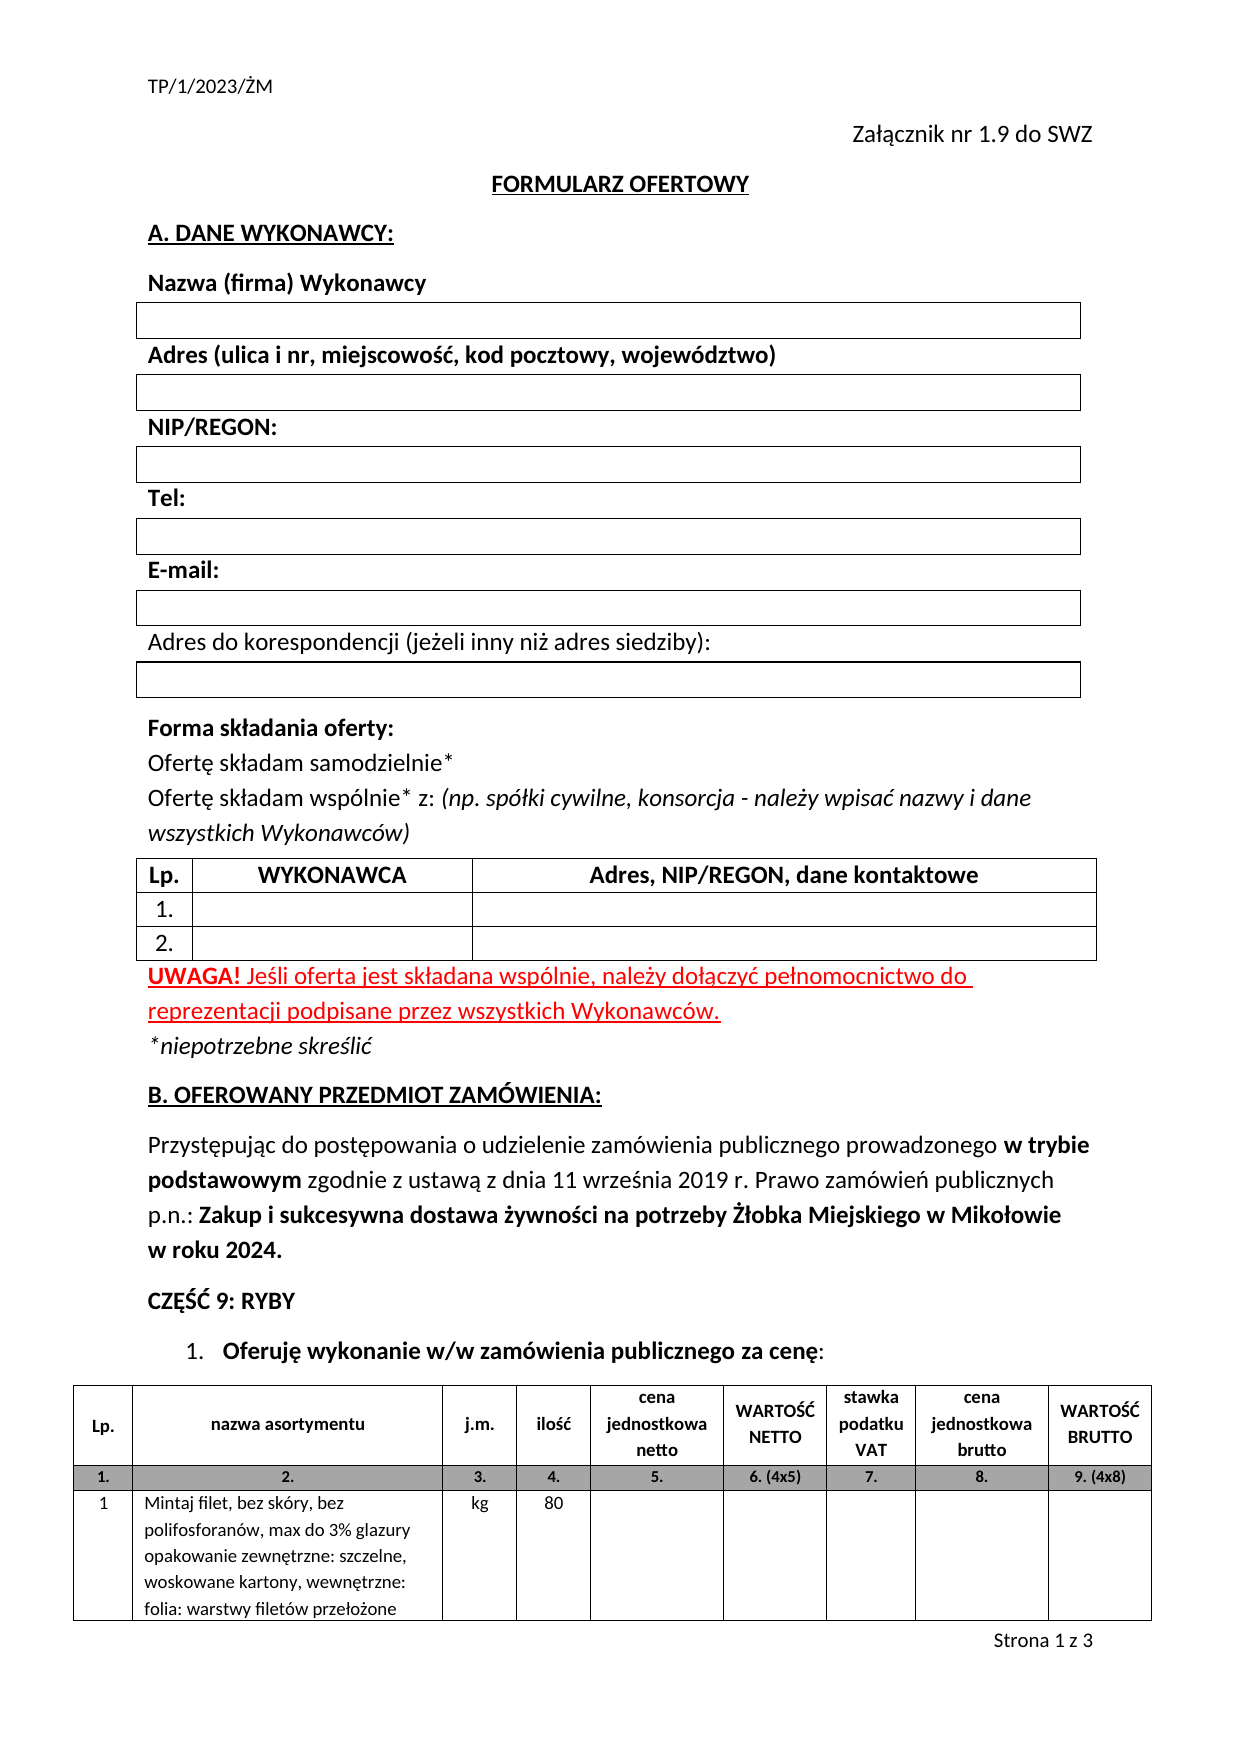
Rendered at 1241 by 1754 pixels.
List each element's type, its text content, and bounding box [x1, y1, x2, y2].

text Ofertę składam wspólnie* z: (np. spółki cywilne, konsorcja - należy wpisać nazwy i dane wszystkich Wykonawców) [148, 782, 1093, 847]
list Oferuję wykonanie w/w zamówienia publicznego za cenę: [185, 1335, 1093, 1366]
table_cell 7. [827, 1466, 915, 1490]
table_cell 8. [916, 1466, 1048, 1490]
text Adres do korespondencji (jeżeli inny niż adres siedziby): [148, 626, 1093, 657]
text Adres (ulica i nr, miejscowość, kod pocztowy, województwo) [148, 339, 1093, 369]
table_header WYKONAWCA [193, 859, 472, 892]
table_cell [827, 1491, 915, 1620]
table_header Lp. [137, 859, 192, 892]
table_cell [473, 893, 1096, 926]
text B. OFEROWANY PRZEDMIOT ZAMÓWIENIA: [148, 1079, 1093, 1110]
table_header [137, 447, 1080, 482]
text Przystępując do postępowania o udzielenie zamówienia publicznego prowadzonego w trybie podstawowym zgodnie z ustawą z dnia 11 września 2019 r. Prawo zamówień publicznych p.n.: Zakup i sukcesywna dostawa żywności na potrzeby Żłobka Miejskiego w Mikołowie w roku 2024. [148, 1129, 1093, 1264]
text CZĘŚĆ 9: RYBY [148, 1285, 1093, 1316]
table_header [137, 375, 1080, 410]
text E-mail: [148, 554, 1093, 585]
text Nazwa (firma) Wykonawcy [148, 267, 1093, 297]
table_header [137, 591, 1080, 625]
table_header cena jednostkowa netto [591, 1386, 723, 1465]
table_header WARTOŚĆ NETTO [724, 1386, 826, 1465]
text Tel: [148, 483, 1093, 513]
table_cell 1. [74, 1466, 132, 1490]
text *niepotrzebne skreślić [148, 1031, 1093, 1061]
table_header [137, 303, 1080, 338]
table_header ilość [517, 1386, 590, 1465]
table_cell 1 [74, 1491, 132, 1620]
table_cell 5. [591, 1466, 723, 1490]
table_cell [916, 1491, 1048, 1620]
table_header [137, 519, 1080, 553]
table_cell [1049, 1491, 1151, 1620]
table_cell [473, 927, 1096, 959]
table_cell 2. [137, 927, 192, 959]
table_header WARTOŚĆ BRUTTO [1049, 1386, 1151, 1465]
table_cell 80 [517, 1491, 590, 1620]
text Ofertę składam samodzielnie* [148, 747, 1093, 777]
text A. DANE WYKONAWCY: [148, 217, 1093, 248]
table_cell 3. [443, 1466, 516, 1490]
table_header Adres, NIP/REGON, dane kontaktowe [473, 859, 1096, 892]
table_cell 2. [133, 1466, 442, 1490]
table_header j.m. [443, 1386, 516, 1465]
table_header stawka podatku VAT [827, 1386, 915, 1465]
text UWAGA! Jeśli oferta jest składana wspólnie, należy dołączyć pełnomocnictwo do reprezentacji podpisane przez wszystkich Wykonawców. [148, 961, 1093, 1026]
table_cell kg [443, 1491, 516, 1620]
table_cell [724, 1491, 826, 1620]
table_cell [591, 1491, 723, 1620]
table_cell 6. (4x5) [724, 1466, 826, 1490]
table_header [137, 663, 1080, 697]
table_header Lp. [74, 1386, 132, 1465]
table_cell 4. [517, 1466, 590, 1490]
table_cell 9. (4x8) [1049, 1466, 1151, 1490]
table_cell [193, 927, 472, 959]
text NIP/REGON: [148, 411, 1093, 441]
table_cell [133, 1491, 442, 1620]
table_cell [193, 893, 472, 926]
text FORMULARZ OFERTOWY [148, 168, 1093, 198]
text Forma składania oferty: [148, 712, 1093, 742]
table_header cena jednostkowa brutto [916, 1386, 1048, 1465]
text Załącznik nr 1.9 do SWZ [148, 118, 1093, 149]
table_header nazwa asortymentu [133, 1386, 442, 1465]
table_cell 1. [137, 893, 192, 926]
